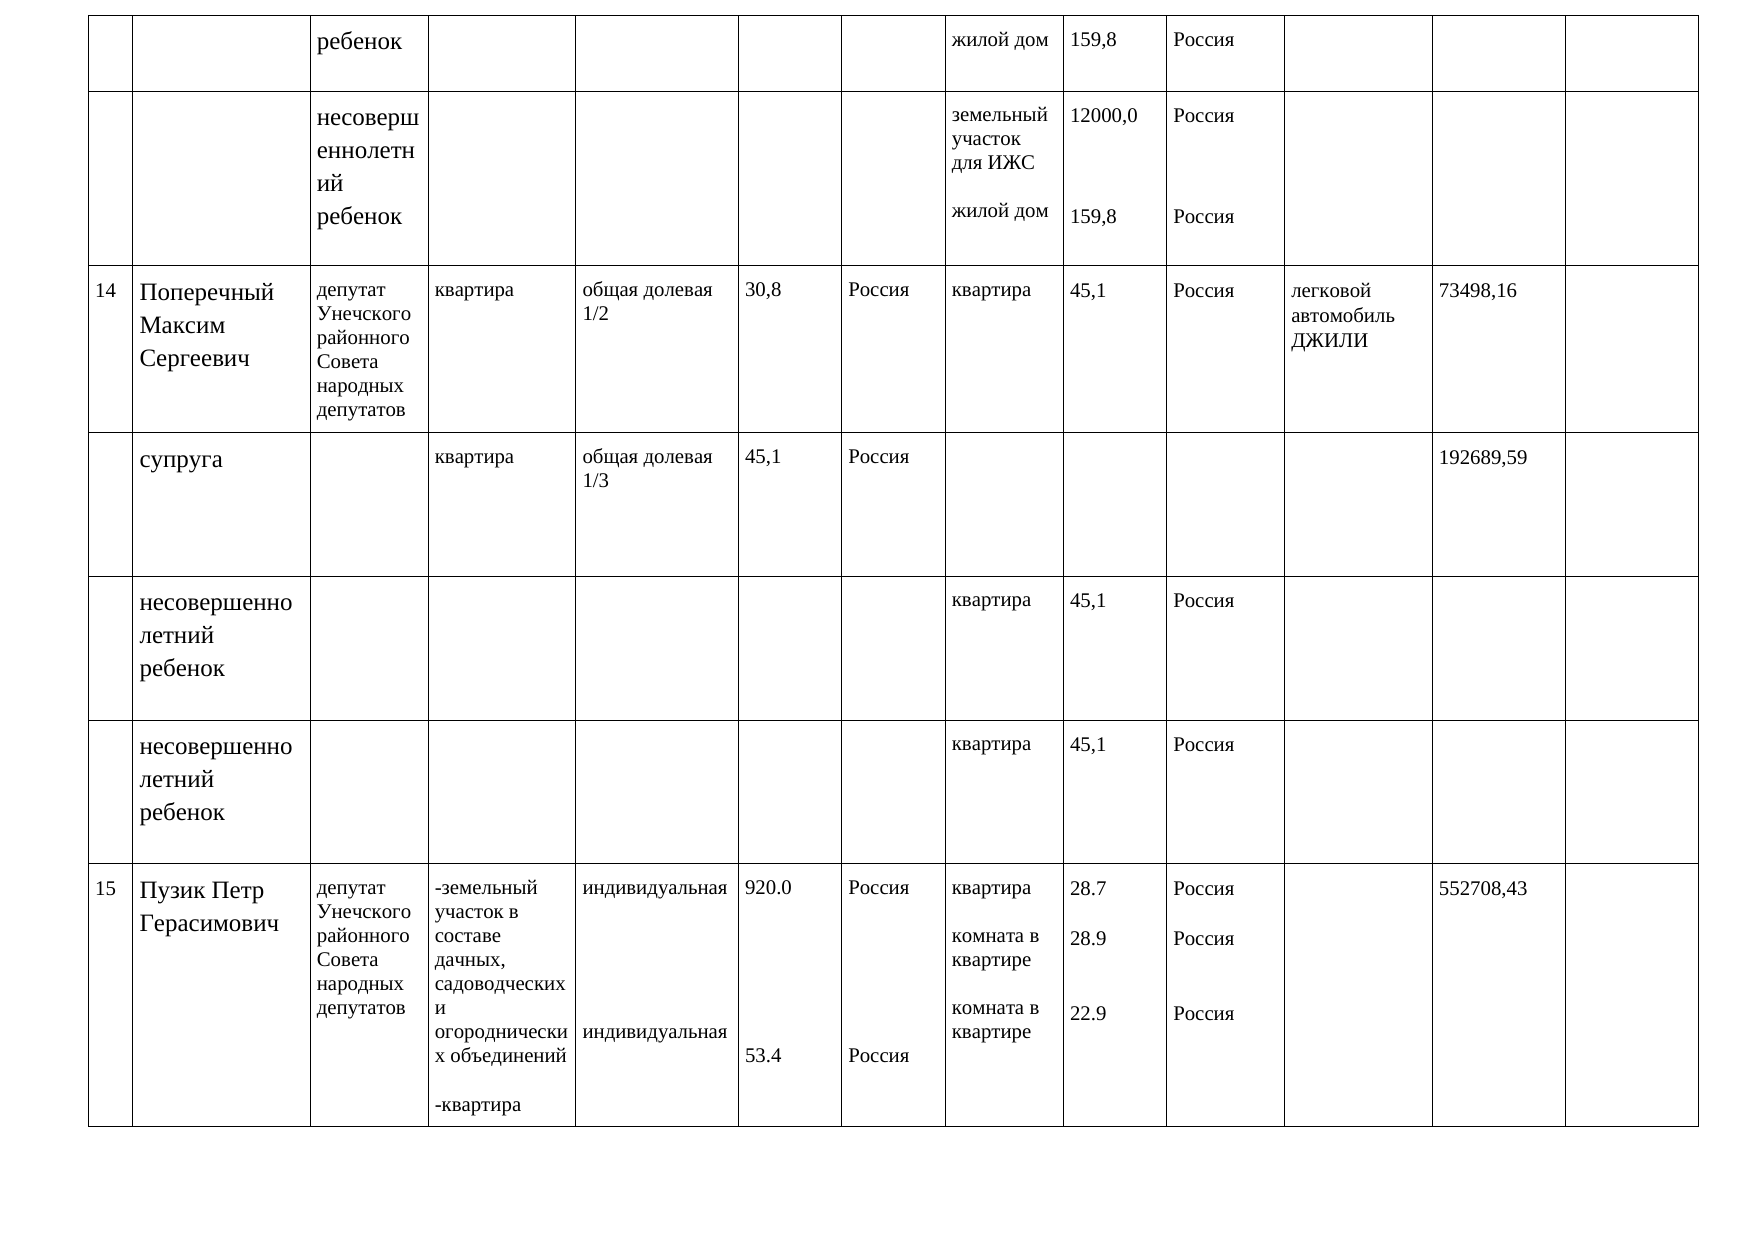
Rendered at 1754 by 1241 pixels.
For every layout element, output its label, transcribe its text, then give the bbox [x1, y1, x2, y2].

table_cell депутат Унечского районного Совета народных депутатов [311, 266, 428, 432]
table_cell [1433, 16, 1565, 91]
table_cell [1285, 433, 1432, 576]
table_cell 12000,0 159,8 [1064, 92, 1166, 265]
table_cell 45,1 [1064, 266, 1166, 432]
table_cell [1433, 92, 1565, 265]
table_cell [1433, 721, 1565, 863]
table_cell [89, 721, 132, 863]
table_cell [576, 721, 738, 863]
table_cell 192689,59 [1433, 433, 1565, 576]
table_cell Пузик Петр Герасимович [133, 864, 310, 1126]
table_cell [1433, 577, 1565, 719]
table_cell [1064, 433, 1166, 576]
table_cell Россия [842, 433, 945, 576]
table_cell [1566, 577, 1698, 719]
table_cell [946, 433, 1063, 576]
table_cell 28.7 28.9 22.9 [1064, 864, 1166, 1126]
table_cell 15 [89, 864, 132, 1126]
table_cell индивидуальная индивидуальная [576, 864, 738, 1126]
table_cell [842, 16, 945, 91]
table_cell 12000,0 159,8 [1064, 16, 1166, 91]
table_cell 73498,16 [1433, 266, 1565, 432]
table_cell [842, 721, 945, 863]
table_cell 14 [89, 266, 132, 432]
table_cell [739, 16, 841, 91]
table_cell легковой автомобиль ДЖИЛИ [1285, 266, 1432, 432]
table_cell 552708,43 [1433, 864, 1565, 1126]
table_cell Россия [842, 266, 945, 432]
table_cell [133, 16, 310, 91]
table_cell [1566, 16, 1698, 91]
table_cell Россия [1167, 721, 1284, 863]
table_cell [311, 433, 428, 576]
table_cell [429, 577, 575, 719]
table_cell Поперечный Максим Сергеевич [133, 266, 310, 432]
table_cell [946, 92, 1063, 265]
table_cell [1566, 433, 1698, 576]
table_cell квартира [429, 266, 575, 432]
table_cell [89, 16, 132, 91]
table_cell [842, 92, 945, 265]
table_cell 45,1 [1064, 577, 1166, 719]
table_cell [429, 721, 575, 863]
table_cell [1566, 266, 1698, 432]
table_cell [1566, 92, 1698, 265]
table_cell общая долевая 1/3 [576, 433, 738, 576]
table_cell [576, 16, 738, 91]
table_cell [311, 92, 428, 265]
table_cell [576, 92, 738, 265]
table_cell [739, 721, 841, 863]
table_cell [311, 16, 428, 91]
table_cell [842, 577, 945, 719]
table_cell [89, 577, 132, 719]
table_cell [429, 92, 575, 265]
table_cell [89, 433, 132, 576]
table_cell [1285, 92, 1432, 265]
table_cell [1566, 721, 1698, 863]
table_cell общая долевая 1/2 [576, 266, 738, 432]
table_cell Россия Россия [1167, 16, 1284, 91]
table_cell [576, 577, 738, 719]
table_cell супруга [133, 433, 310, 576]
table_cell 45,1 [739, 433, 841, 576]
table_cell квартира [946, 577, 1063, 719]
table_cell квартира [946, 721, 1063, 863]
table_cell Россия Россия [842, 864, 945, 1126]
table_cell 45,1 [1064, 721, 1166, 863]
table_cell [739, 92, 841, 265]
table_cell -земельный участок в составе дачных, садоводческих и огороднических объединений -квартира [429, 864, 575, 1126]
table_cell Россия [1167, 266, 1284, 432]
table_cell депутат Унечского районного Совета народных депутатов [311, 864, 428, 1126]
table_cell 920.0 53.4 [739, 864, 841, 1126]
table_cell [133, 92, 310, 265]
table_cell Россия Россия Россия [1167, 864, 1284, 1126]
table_cell Россия Россия [1167, 92, 1284, 265]
table_cell [1285, 721, 1432, 863]
table_cell [89, 92, 132, 265]
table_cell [946, 16, 1063, 91]
table_cell [311, 721, 428, 863]
table_cell [1167, 433, 1284, 576]
table_cell квартира [429, 433, 575, 576]
table_cell 30,8 [739, 266, 841, 432]
table_cell квартира комната в квартире комната в квартире [946, 864, 1063, 1126]
table_cell [311, 577, 428, 719]
table_cell [1285, 864, 1432, 1126]
table_cell квартира [946, 266, 1063, 432]
table_cell Россия [1167, 577, 1284, 719]
table_cell [1285, 16, 1432, 91]
table_cell [1566, 864, 1698, 1126]
table_cell несовершеннолетний ребенок [133, 577, 310, 719]
table_cell [1285, 577, 1432, 719]
table_cell [739, 577, 841, 719]
table_cell несовершеннолетний ребенок [133, 721, 310, 863]
table_cell [429, 16, 575, 91]
